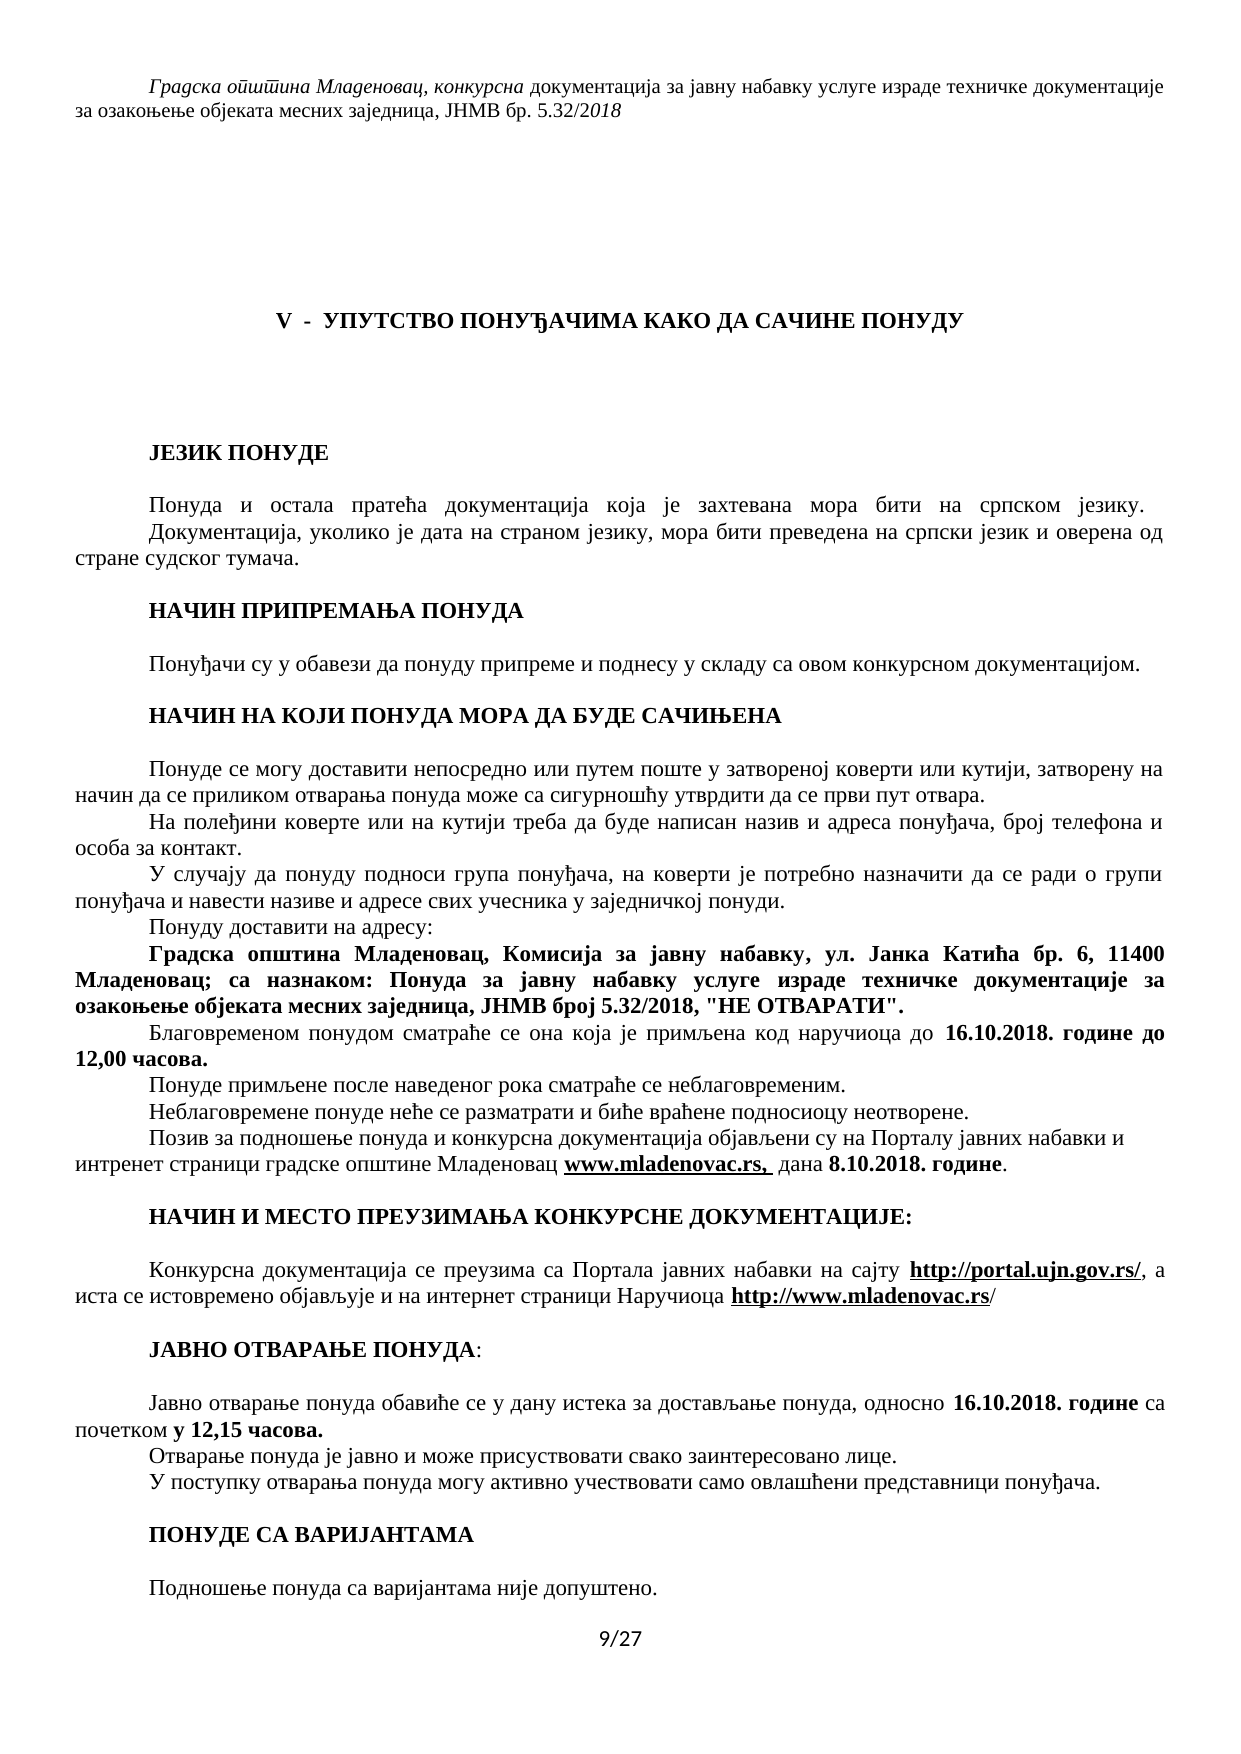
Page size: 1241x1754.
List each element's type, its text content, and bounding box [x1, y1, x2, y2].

text НАЧИН ПРИПРЕМАЊА ПОНУДА [75, 597, 1165, 623]
text Неблаговремене понуде неће се разматрати и биће враћене подносиоцу неотворене. [75, 1098, 1165, 1124]
text Понуђачи су у обавези да понуду припреме и поднесу у складу са овом конкурсном документацијом. [75, 650, 1165, 676]
text Понуда и остала пратећа документација која је захтевана мора бити на српском језику. Документација, уколико је дата на страном језику, мора бити преведена на српски језик и оверена од стране судског тумача. [75, 492, 1165, 571]
text Конкурсна документација се преузима са Портала јавних набавки на сајту http://portal.ujn.gov.rs/, а иста се истовремено објављује и на интернет страници Наручиоца http://www.mladenovac.rs/ [75, 1256, 1165, 1308]
text НАЧИН И МЕСТО ПРЕУЗИМАЊА КОНКУРСНЕ ДОКУМЕНТАЦИЈЕ: [75, 1203, 1165, 1229]
text У поступку отварања понуда могу активно учествовати само овлашћени представници понуђача. [75, 1468, 1165, 1495]
text Градска општина Младеновац, Комисија за јавну набавку, ул. Јанка Катића бр. 6, 11400 Младеновац; са назнаком: Понуда за јавну набавку услуге израде техничке документације за озакоњење објеката месних заједница, ЈНМВ број 5.32/2018, "НЕ ОТВАРАТИ". [75, 939, 1165, 1019]
text ПОНУДЕ СА ВАРИЈАНТАМА [75, 1521, 1165, 1547]
text Подношење понуда са варијантама није допуштено. [75, 1574, 1165, 1600]
text Отварање понуда је јавно и може присуствовати свако заинтересовано лице. [75, 1442, 1165, 1468]
text Благовременом понудом сматраће се она која је примљена код наручиоца до 16.10.2018. године до 12,00 часова. [75, 1019, 1165, 1071]
text ЈЕЗИК ПОНУДЕ [75, 439, 1165, 465]
text Јавно отварање понуда обавиће се у дану истека за достављање понуда, односно 16.10.2018. године са почетком у 12,15 часова. [75, 1389, 1165, 1442]
text У случају да понуду подноси група понуђача, на коверти је потребно назначити да се ради о групи понуђача и навести називе и адресе свих учесника у заједничкој понуди. [75, 861, 1165, 913]
text Понуду доставити на адресу: [75, 913, 1165, 939]
text Понуде примљене после наведеног рока сматраће се неблаговременим. [75, 1071, 1165, 1098]
text Понуде се могу доставити непосредно или путем поште у затвореној коверти или кутији, затворену на начин да се приликом отварања понуда може са сигурношћу утврдити да се први пут отвара. [75, 755, 1165, 808]
text НАЧИН НА КОЈИ ПОНУДА МОРА ДА БУДЕ САЧИЊЕНА [75, 702, 1165, 729]
text На полеђини коверте или на кутији треба да буде написан назив и адреса понуђача, број телефона и особа за контакт. [75, 808, 1165, 861]
text ЈАВНО ОТВАРАЊЕ ПОНУДА: [75, 1337, 1165, 1363]
text Позив за подношење понуда и конкурсна документација објављени су на Порталу јавних набавки и интренет страници градске општине Младеновац www.mladenovac.rs, дана 8.10.2018. године. [75, 1124, 1165, 1177]
text V - УПУТСТВО ПОНУЂАЧИМА КАКО ДА САЧИНЕ ПОНУДУ [75, 307, 1165, 333]
